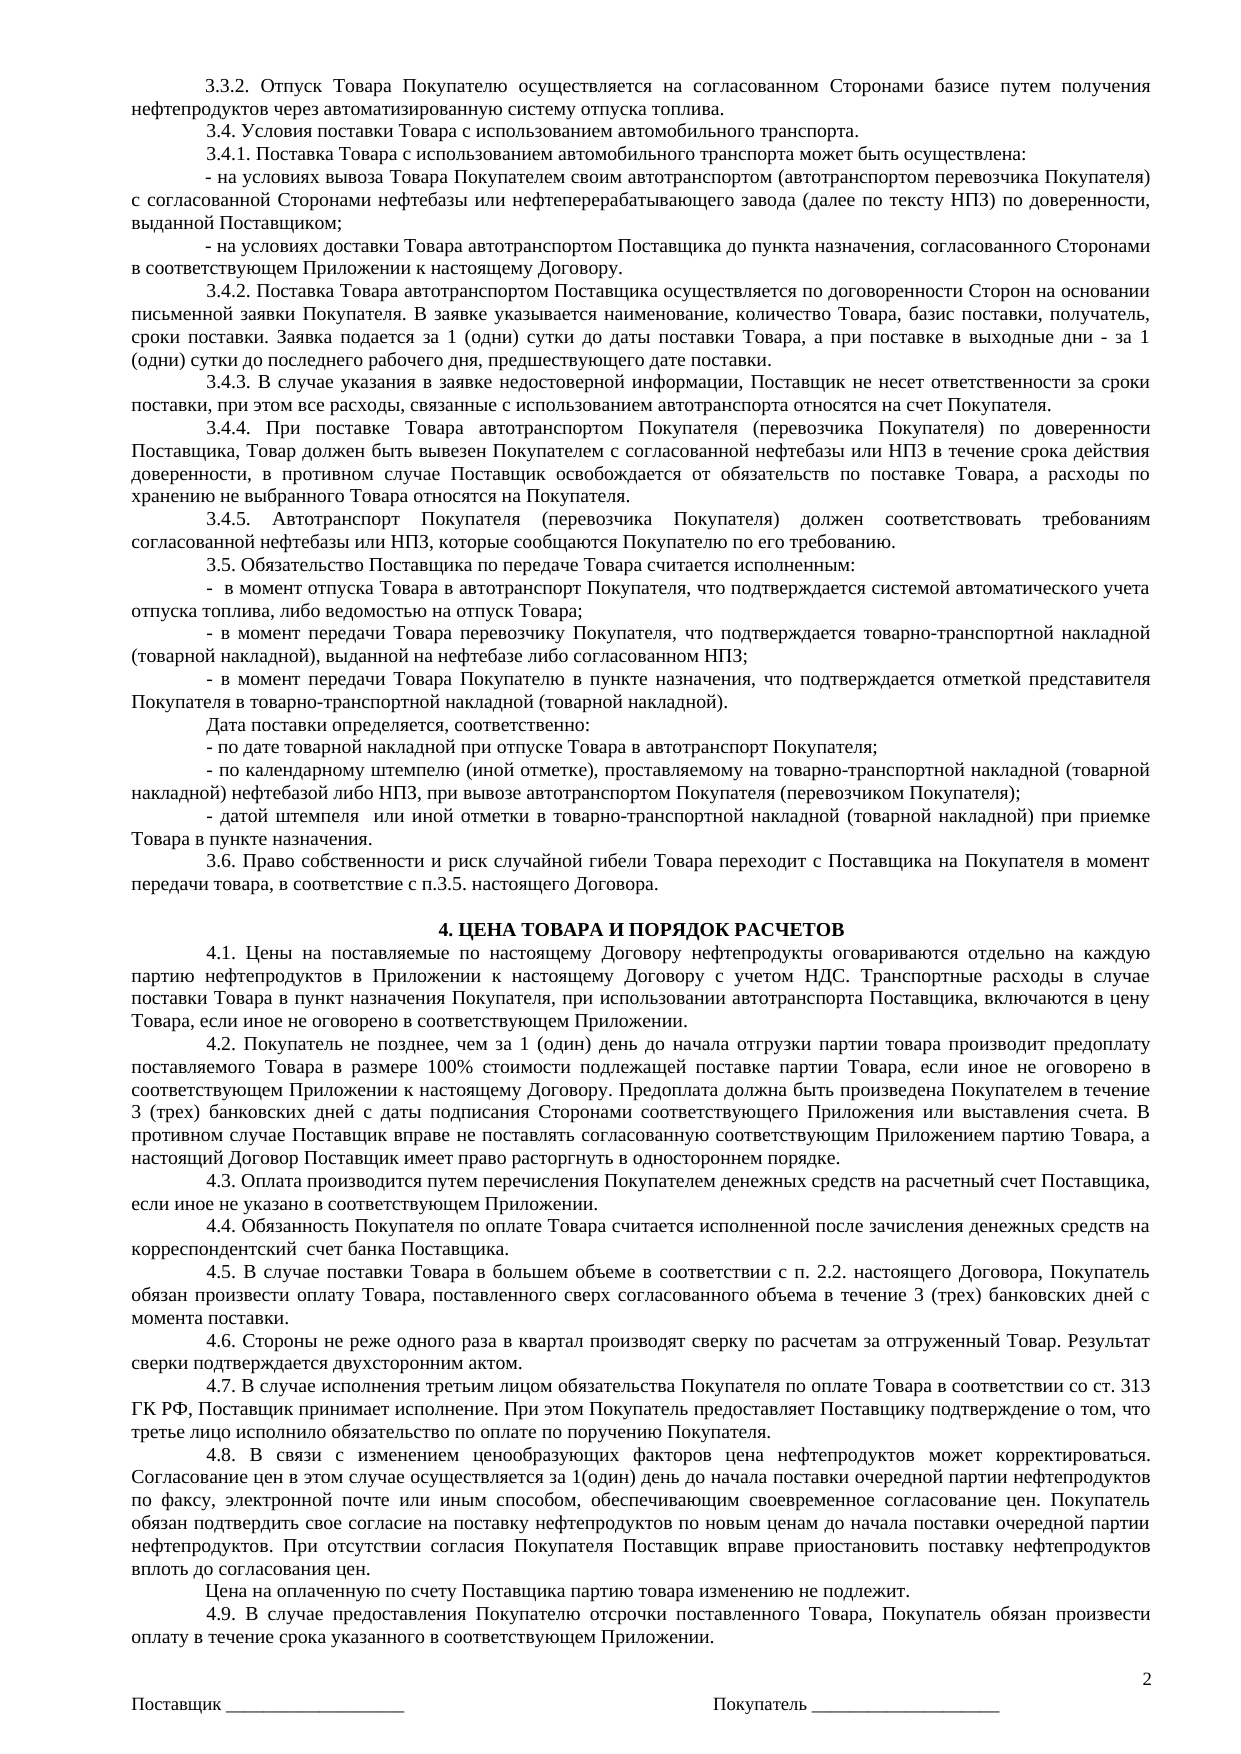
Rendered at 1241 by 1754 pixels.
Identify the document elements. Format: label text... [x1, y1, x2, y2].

text - датой штемпеля или иной отметки в товарно-транспортной накладной (товарной накладной) при приемке Товара в пункте назначения. [131, 804, 1152, 849]
text - по календарному штемпелю (иной отметке), проставляемому на товарно-транспортной накладной (товарной накладной) нефтебазой либо НПЗ, при вывозе автотранспортом Покупателя (перевозчиком Покупателя); [131, 758, 1152, 804]
text 3.4.4. При поставке Товара автотранспортом Покупателя (перевозчика Покупателя) по доверенности Поставщика, Товар должен быть вывезен Покупателем с согласованной нефтебазы или НПЗ в течение срока действия доверенности, в противном случае Поставщик освобождается от обязательств по поставке Товара, а расходы по хранению не выбранного Товара относятся на Покупателя. [131, 416, 1152, 507]
text 3.4.1. Поставка Товара с использованием автомобильного транспорта может быть осуществлена: [131, 142, 1152, 165]
text - по дате товарной накладной при отпуске Товара в автотранспорт Покупателя; [131, 735, 1152, 758]
text 4.2. Покупатель не позднее, чем за 1 (один) день до начала отгрузки партии товара производит предоплату поставляемого Товара в размере 100% стоимости подлежащей поставке партии Товара, если иное не оговорено в соответствующем Приложении к настоящему Договору. Предоплата должна быть произведена Покупателем в течение 3 (трех) банковских дней с даты подписания Сторонами соответствующего Приложения или выставления счета. В противном случае Поставщик вправе не поставлять согласованную соответствующим Приложением партию Товара, а настоящий Договор Поставщик имеет право расторгнуть в одностороннем порядке. [131, 1032, 1152, 1169]
text 4.5. В случае поставки Товара в большем объеме в соответствии с п. 2.2. настоящего Договора, Покупатель обязан произвести оплату Товара, поставленного сверх согласованного объема в течение 3 (трех) банковских дней с момента поставки. [131, 1260, 1152, 1328]
text 3.4.5. Автотранспорт Покупателя (перевозчика Покупателя) должен соответствовать требованиям согласованной нефтебазы или НПЗ, которые сообщаются Покупателю по его требованию. [131, 507, 1152, 553]
text - в момент отпуска Товара в автотранспорт Покупателя, что подтверждается системой автоматического учета отпуска топлива, либо ведомостью на отпуск Товара; [131, 576, 1152, 621]
text 3.5. Обязательство Поставщика по передаче Товара считается исполненным: [131, 553, 1152, 576]
text - в момент передачи Товара перевозчику Покупателя, что подтверждается товарно-транспортной накладной (товарной накладной), выданной на нефтебазе либо согласованном НПЗ; [131, 621, 1152, 667]
text 4.4. Обязанность Покупателя по оплате Товара считается исполненной после зачисления денежных средств на корреспондентский счет банка Поставщика. [131, 1214, 1152, 1260]
text 4.6. Стороны не реже одного раза в квартал производят сверку по расчетам за отгруженный Товар. Результат сверки подтверждается двухсторонним актом. [131, 1328, 1152, 1374]
text 4. ЦЕНА ТОВАРА И ПОРЯДОК РАСЧЕТОВ [131, 918, 1152, 941]
text 3.4. Условия поставки Товара с использованием автомобильного транспорта. [131, 119, 1152, 142]
text 4.3. Оплата производится путем перечисления Покупателем денежных средств на расчетный счет Поставщика, если иное не указано в соответствующем Приложении. [131, 1169, 1152, 1214]
text 3.4.3. В случае указания в заявке недостоверной информации, Поставщик не несет ответственности за сроки поставки, при этом все расходы, связанные с использованием автотранспорта относятся на счет Покупателя. [131, 370, 1152, 416]
text 3.6. Право собственности и риск случайной гибели Товара переходит с Поставщика на Покупателя в момент передачи товара, в соответствие с п.3.5. настоящего Договора. [131, 849, 1152, 895]
text 3.3.2. Отпуск Товара Покупателю осуществляется на согласованном Сторонами базисе путем получения нефтепродуктов через автоматизированную систему отпуска топлива. [131, 74, 1152, 119]
text 4.7. В случае исполнения третьим лицом обязательства Покупателя по оплате Товара в соответствии со ст. 313 ГК РФ, Поставщик принимает исполнение. При этом Покупатель предоставляет Поставщику подтверждение о том, что третье лицо исполнило обязательство по оплате по поручению Покупателя. [131, 1374, 1152, 1443]
text Цена на оплаченную по счету Поставщика партию товара изменению не подлежит. [131, 1579, 1152, 1602]
text - в момент передачи Товара Покупателю в пункте назначения, что подтверждается отметкой представителя Покупателя в товарно-транспортной накладной (товарной накладной). [131, 667, 1152, 713]
text 4.8. В связи с изменением ценообразующих факторов цена нефтепродуктов может корректироваться. Согласование цен в этом случае осуществляется за 1(один) день до начала поставки очередной партии нефтепродуктов по факсу, электронной почте или иным способом, обеспечивающим своевременное согласование цен. Покупатель обязан подтвердить свое согласие на поставку нефтепродуктов по новым ценам до начала поставки очередной партии нефтепродуктов. При отсутствии согласия Покупателя Поставщик вправе приостановить поставку нефтепродуктов вплоть до согласования цен. [131, 1443, 1152, 1579]
text 4.9. В случае предоставления Покупателю отсрочки поставленного Товара, Покупатель обязан произвести оплату в течение срока указанного в соответствующем Приложении. [131, 1602, 1152, 1648]
text - на условиях доставки Товара автотранспортом Поставщика до пункта назначения, согласованного Сторонами в соответствующем Приложении к настоящему Договору. [131, 233, 1152, 279]
text Дата поставки определяется, соответственно: [131, 713, 1152, 735]
text 4.1. Цены на поставляемые по настоящему Договору нефтепродукты оговариваются отдельно на каждую партию нефтепродуктов в Приложении к настоящему Договору с учетом НДС. Транспортные расходы в случае поставки Товара в пункт назначения Покупателя, при использовании автотранспорта Поставщика, включаются в цену Товара, если иное не оговорено в соответствующем Приложении. [131, 941, 1152, 1032]
text 3.4.2. Поставка Товара автотранспортом Поставщика осуществляется по договоренности Сторон на основании письменной заявки Покупателя. В заявке указывается наименование, количество Товара, базис поставки, получатель, сроки поставки. Заявка подается за 1 (одни) сутки до даты поставки Товара, а при поставке в выходные дни - за 1 (одни) сутки до последнего рабочего дня, предшествующего дате поставки. [131, 279, 1152, 370]
text - на условиях вывоза Товара Покупателем своим автотранспортом (автотранспортом перевозчика Покупателя) с согласованной Сторонами нефтебазы или нефтеперерабатывающего завода (далее по тексту НПЗ) по доверенности, выданной Поставщиком; [131, 165, 1152, 233]
